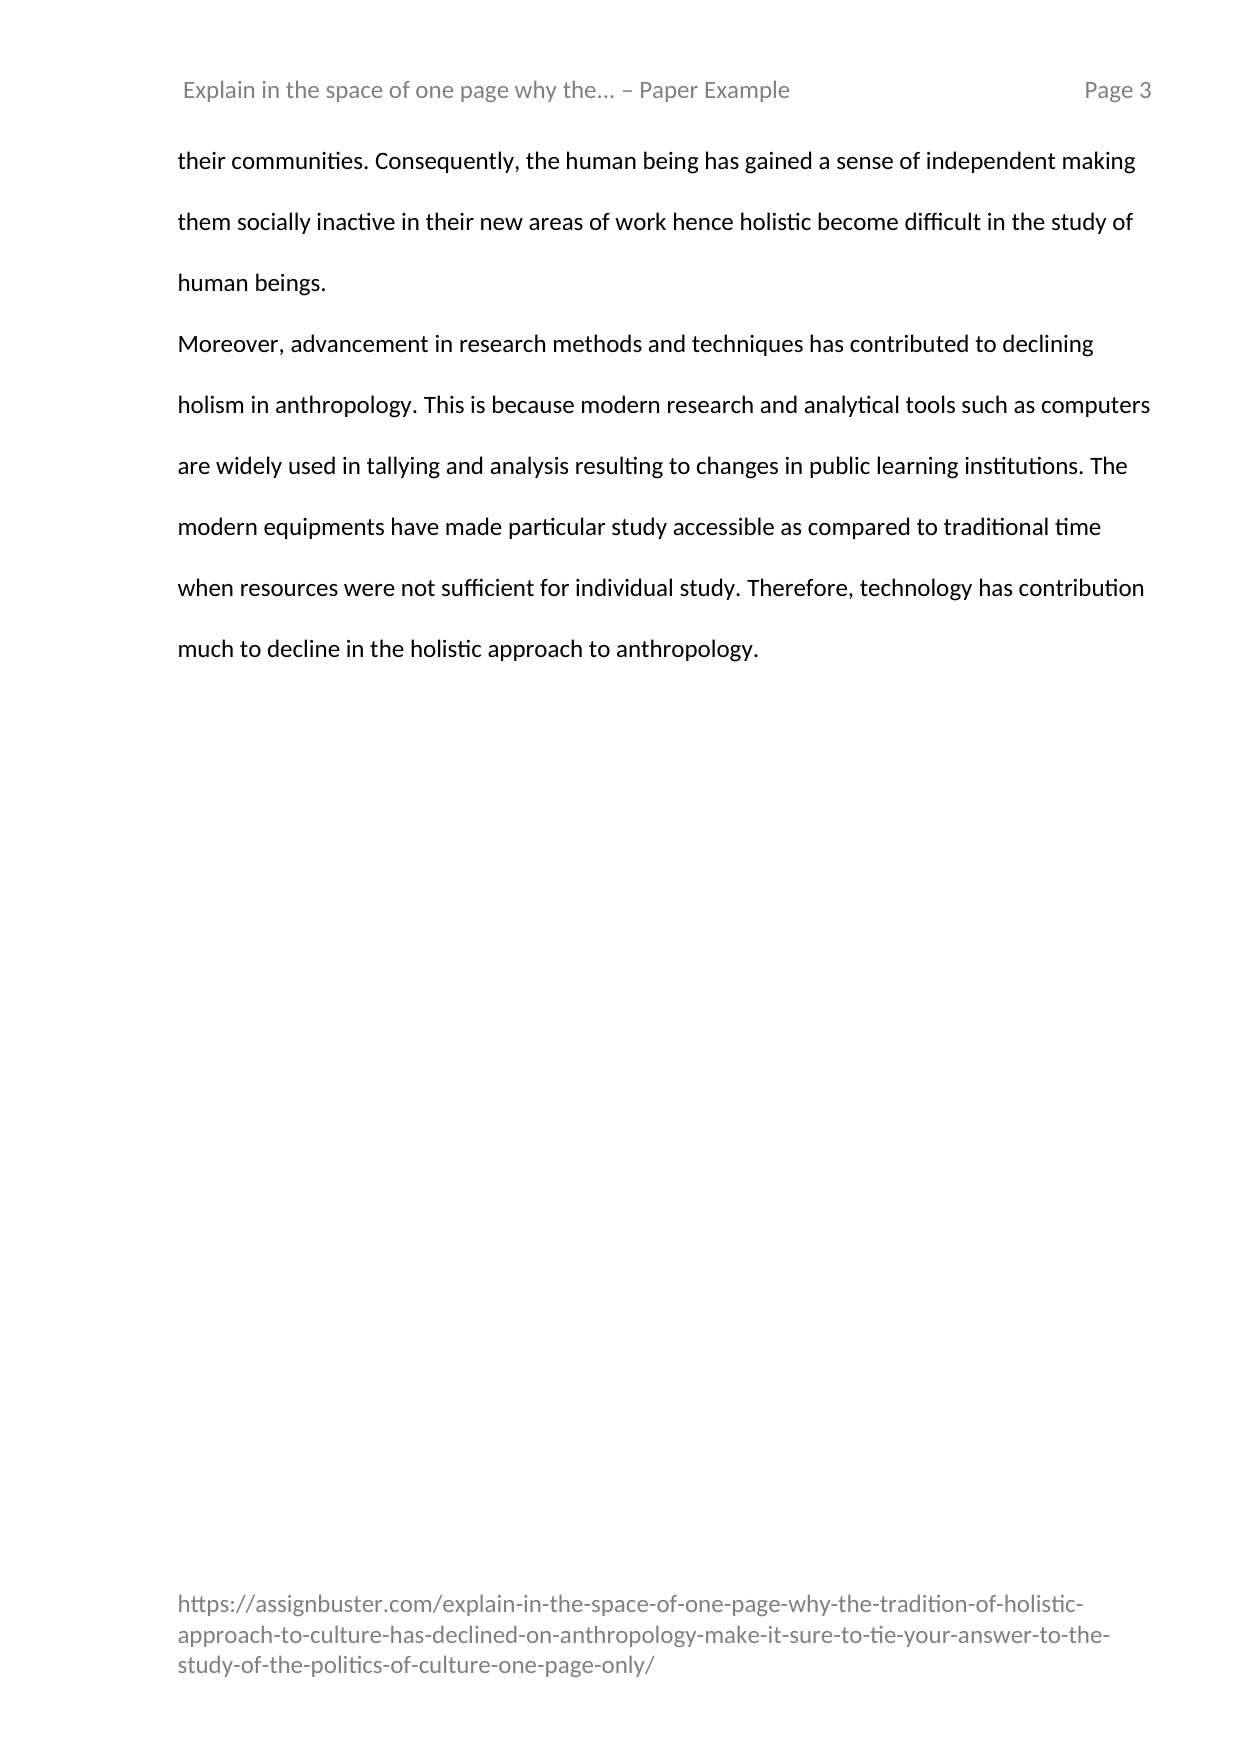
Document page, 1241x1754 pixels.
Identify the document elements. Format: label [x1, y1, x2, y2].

text [177, 145, 1152, 664]
